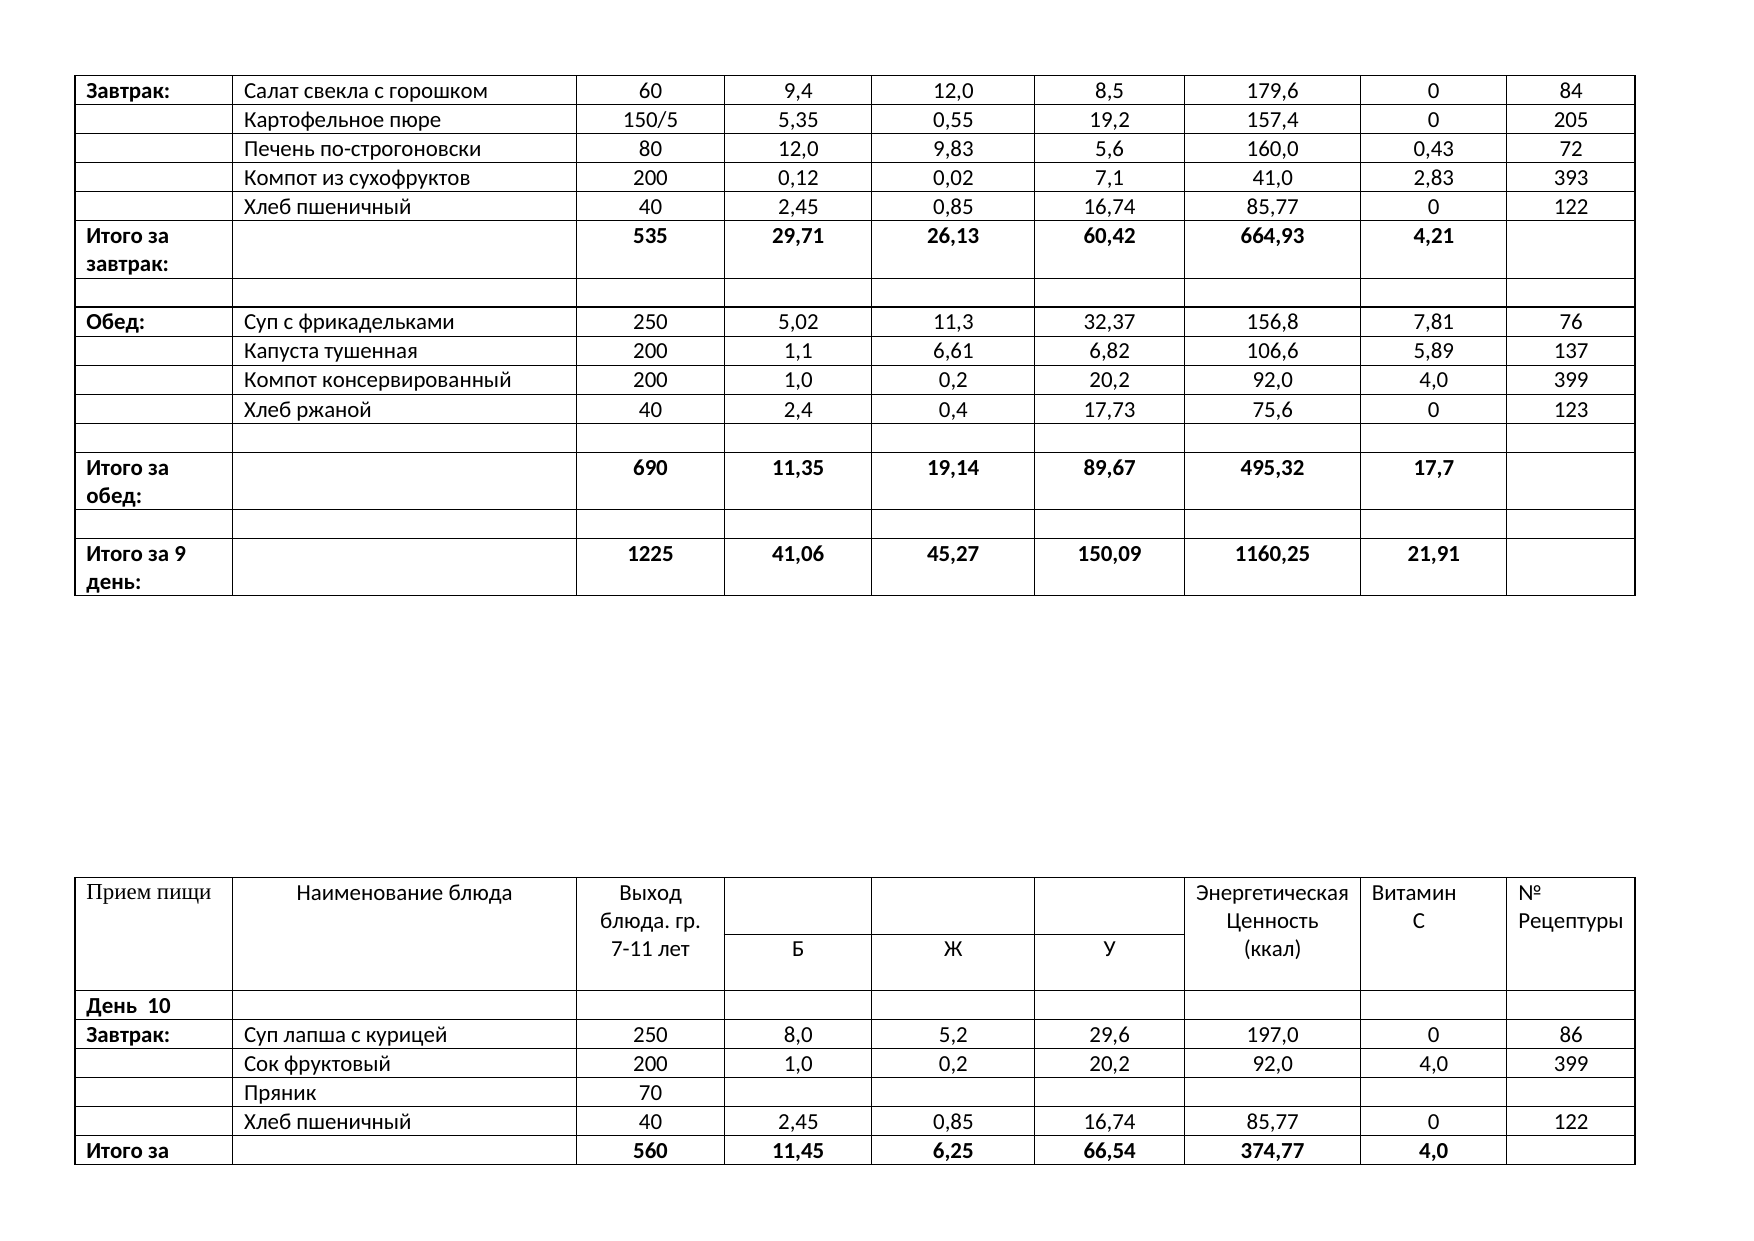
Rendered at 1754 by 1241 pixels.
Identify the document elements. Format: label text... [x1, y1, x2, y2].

table_cell [872, 279, 1034, 306]
table_cell [76, 337, 232, 364]
table_cell 1225 [577, 539, 724, 595]
table_cell [725, 1078, 871, 1106]
table_cell Печень по-строгоновски [233, 134, 576, 162]
table_cell [872, 991, 1034, 1019]
table_cell 664,93 [1185, 221, 1360, 277]
table_cell [1185, 991, 1360, 1019]
table_cell Итого за обед: [76, 453, 232, 509]
table_cell [1035, 424, 1184, 452]
table_cell 250 [577, 308, 724, 336]
table_cell [76, 134, 232, 162]
table_cell [76, 1078, 232, 1106]
table_cell [1361, 1078, 1506, 1106]
table_cell [577, 991, 724, 1019]
table_cell 5,89 [1361, 337, 1506, 364]
table_cell 26,13 [872, 221, 1034, 277]
table_cell [577, 279, 724, 306]
table_cell 4,21 [1361, 221, 1506, 277]
table_cell 40 [577, 395, 724, 423]
table_cell [1185, 510, 1360, 538]
table_cell 70 [577, 1078, 724, 1106]
table_cell [1361, 510, 1506, 538]
table_cell [1361, 991, 1506, 1019]
table_cell 399 [1507, 1049, 1634, 1077]
table_cell 0,43 [1361, 134, 1506, 162]
table_cell 137 [1507, 337, 1634, 364]
table_cell 2,4 [725, 395, 871, 423]
table_cell [76, 366, 232, 394]
table_cell 0 [1361, 1020, 1506, 1048]
table_cell 85,77 [1185, 192, 1360, 220]
table_cell 92,0 [1185, 366, 1360, 394]
table_cell 9,4 [725, 76, 871, 104]
table_cell [872, 510, 1034, 538]
table_cell 200 [577, 1049, 724, 1077]
table_cell 9,83 [872, 134, 1034, 162]
table_cell 4,0 [1361, 366, 1506, 394]
table_cell [76, 395, 232, 423]
table_cell [1507, 539, 1634, 595]
table_cell 20,2 [1035, 366, 1184, 394]
table_cell Хлеб пшеничный [233, 1107, 576, 1135]
table_cell 0 [1361, 76, 1506, 104]
table_cell 0,02 [872, 163, 1034, 191]
table_cell 85,77 [1185, 1107, 1360, 1135]
table_cell [76, 163, 232, 191]
table_cell 122 [1507, 192, 1634, 220]
table_cell 41,06 [725, 539, 871, 595]
table_cell 72 [1507, 134, 1634, 162]
table_cell 0 [1361, 105, 1506, 133]
table_cell 80 [577, 134, 724, 162]
table_cell 40 [577, 1107, 724, 1135]
table_cell [1507, 279, 1634, 306]
table_cell [577, 510, 724, 538]
table_cell Завтрак: [76, 76, 232, 104]
table_cell 374,77 [1185, 1136, 1360, 1164]
table_cell 92,0 [1185, 1049, 1360, 1077]
table_cell 12,0 [872, 76, 1034, 104]
table_cell 495,32 [1185, 453, 1360, 509]
table_cell Пряник [233, 1078, 576, 1106]
table_cell 0,4 [872, 395, 1034, 423]
table_cell Компот из сухофруктов [233, 163, 576, 191]
table_cell [1507, 1136, 1634, 1164]
table_header [1035, 878, 1184, 933]
table_cell 11,45 [725, 1136, 871, 1164]
table_cell 1,1 [725, 337, 871, 364]
table_cell 84 [1507, 76, 1634, 104]
table_cell 250 [577, 1020, 724, 1048]
table_cell 6,61 [872, 337, 1034, 364]
table_cell 0,55 [872, 105, 1034, 133]
table_cell 12,0 [725, 134, 871, 162]
table_cell [76, 105, 232, 133]
table_cell 76 [1507, 308, 1634, 336]
table_cell 7,1 [1035, 163, 1184, 191]
table_cell 21,91 [1361, 539, 1506, 595]
table_cell 5,35 [725, 105, 871, 133]
table_cell 0,2 [872, 366, 1034, 394]
table_cell Итого за 9 день: [76, 539, 232, 595]
table_cell 0,12 [725, 163, 871, 191]
table_header Выход блюда. гр. 7-11 лет [577, 878, 724, 990]
table_cell [1185, 424, 1360, 452]
table_cell Хлеб пшеничный [233, 192, 576, 220]
table_cell 6,82 [1035, 337, 1184, 364]
table_cell 17,7 [1361, 453, 1506, 509]
table_cell 2,45 [725, 192, 871, 220]
table_cell 0,2 [872, 1049, 1034, 1077]
table_cell [76, 424, 232, 452]
table_cell [233, 424, 576, 452]
table_cell 60 [577, 76, 724, 104]
table_cell 200 [577, 337, 724, 364]
table_cell [1185, 279, 1360, 306]
table_cell [233, 991, 576, 1019]
table_cell 41,0 [1185, 163, 1360, 191]
table_cell [1035, 279, 1184, 306]
table_cell [1507, 424, 1634, 452]
table_cell 123 [1507, 395, 1634, 423]
table_header № Рецептуры [1507, 878, 1634, 990]
table_cell 86 [1507, 1020, 1634, 1048]
table_cell 20,2 [1035, 1049, 1184, 1077]
table_cell 160,0 [1185, 134, 1360, 162]
table_cell Картофельное пюре [233, 105, 576, 133]
table_cell 157,4 [1185, 105, 1360, 133]
table_cell 197,0 [1185, 1020, 1360, 1048]
table_cell [1185, 1078, 1360, 1106]
table_cell 0,85 [872, 1107, 1034, 1135]
table_cell 1,0 [725, 1049, 871, 1077]
table_cell 122 [1507, 1107, 1634, 1135]
table_cell [233, 1136, 576, 1164]
table_cell 2,83 [1361, 163, 1506, 191]
table_cell 5,6 [1035, 134, 1184, 162]
table_cell Обед: [76, 308, 232, 336]
table_cell 150/5 [577, 105, 724, 133]
table_cell 8,5 [1035, 76, 1184, 104]
table_cell [233, 279, 576, 306]
table_cell [76, 192, 232, 220]
table_cell 16,74 [1035, 1107, 1184, 1135]
table_cell Суп лапша с курицей [233, 1020, 576, 1048]
table_cell 19,14 [872, 453, 1034, 509]
table_cell 17,73 [1035, 395, 1184, 423]
table_cell 1,0 [725, 366, 871, 394]
table_cell 8,0 [725, 1020, 871, 1048]
table_cell Сок фруктовый [233, 1049, 576, 1077]
table_cell [1361, 424, 1506, 452]
table_cell Ж [872, 935, 1034, 990]
table_cell 1160,25 [1185, 539, 1360, 595]
table_cell [1507, 510, 1634, 538]
table_cell 0 [1361, 192, 1506, 220]
table_cell [233, 453, 576, 509]
table_cell Салат свекла с горошком [233, 76, 576, 104]
table_cell [725, 991, 871, 1019]
table_header Наименование блюда [233, 878, 576, 990]
table_cell [233, 510, 576, 538]
table_cell 7,81 [1361, 308, 1506, 336]
table_cell 29,6 [1035, 1020, 1184, 1048]
table_cell 40 [577, 192, 724, 220]
table_cell 106,6 [1185, 337, 1360, 364]
table_cell 205 [1507, 105, 1634, 133]
table_cell 200 [577, 163, 724, 191]
table_cell [1035, 510, 1184, 538]
table_cell [76, 1107, 232, 1135]
table_cell [76, 510, 232, 538]
table_cell [1507, 221, 1634, 277]
table_cell 560 [577, 1136, 724, 1164]
table_cell 5,2 [872, 1020, 1034, 1048]
table_cell Компот консервированный [233, 366, 576, 394]
table_cell 45,27 [872, 539, 1034, 595]
table_cell [1035, 1078, 1184, 1106]
table_cell 690 [577, 453, 724, 509]
table_cell 535 [577, 221, 724, 277]
table_cell 6,25 [872, 1136, 1034, 1164]
table_cell [725, 510, 871, 538]
table_cell Завтрак: [76, 1020, 232, 1048]
table_header [872, 878, 1034, 933]
table_cell [577, 424, 724, 452]
table_cell 399 [1507, 366, 1634, 394]
table_cell Капуста тушенная [233, 337, 576, 364]
table_cell [872, 1078, 1034, 1106]
table_cell Итого за завтрак: [76, 1136, 232, 1164]
table_cell 150,09 [1035, 539, 1184, 595]
table_cell 5,02 [725, 308, 871, 336]
table_cell [1035, 991, 1184, 1019]
table_cell 393 [1507, 163, 1634, 191]
table_cell 179,6 [1185, 76, 1360, 104]
table_header [725, 878, 871, 933]
table_cell 0,85 [872, 192, 1034, 220]
table_cell У [1035, 935, 1184, 990]
table_cell [1507, 453, 1634, 509]
table_cell [1507, 1078, 1634, 1106]
table_header Витамин С [1361, 878, 1506, 990]
table_cell 19,2 [1035, 105, 1184, 133]
table_cell [1361, 279, 1506, 306]
table_cell 11,3 [872, 308, 1034, 336]
table_cell 32,37 [1035, 308, 1184, 336]
table_cell [1507, 991, 1634, 1019]
table_cell 66,54 [1035, 1136, 1184, 1164]
table_cell 4,0 [1361, 1136, 1506, 1164]
table_cell 2,45 [725, 1107, 871, 1135]
table_cell Суп с фрикадельками [233, 308, 576, 336]
table_cell Б [725, 935, 871, 990]
table_cell 75,6 [1185, 395, 1360, 423]
table_cell [233, 539, 576, 595]
table_cell 0 [1361, 395, 1506, 423]
table_cell [76, 1049, 232, 1077]
table_cell [725, 279, 871, 306]
table_cell [725, 424, 871, 452]
table_cell 29,71 [725, 221, 871, 277]
table_cell Итого за завтрак: [76, 221, 232, 277]
table_cell [233, 221, 576, 277]
table_cell 16,74 [1035, 192, 1184, 220]
table_cell 60,42 [1035, 221, 1184, 277]
table_cell 200 [577, 366, 724, 394]
table_cell 4,0 [1361, 1049, 1506, 1077]
table_cell [76, 279, 232, 306]
table_cell 89,67 [1035, 453, 1184, 509]
table_header Энергетическая Ценность (ккал) [1185, 878, 1360, 990]
table_cell [872, 424, 1034, 452]
table_header Прием пищи [76, 878, 232, 990]
table_cell День 10 [76, 991, 232, 1019]
table_cell 156,8 [1185, 308, 1360, 336]
table_cell 0 [1361, 1107, 1506, 1135]
table_cell 11,35 [725, 453, 871, 509]
table_cell Хлеб ржаной [233, 395, 576, 423]
